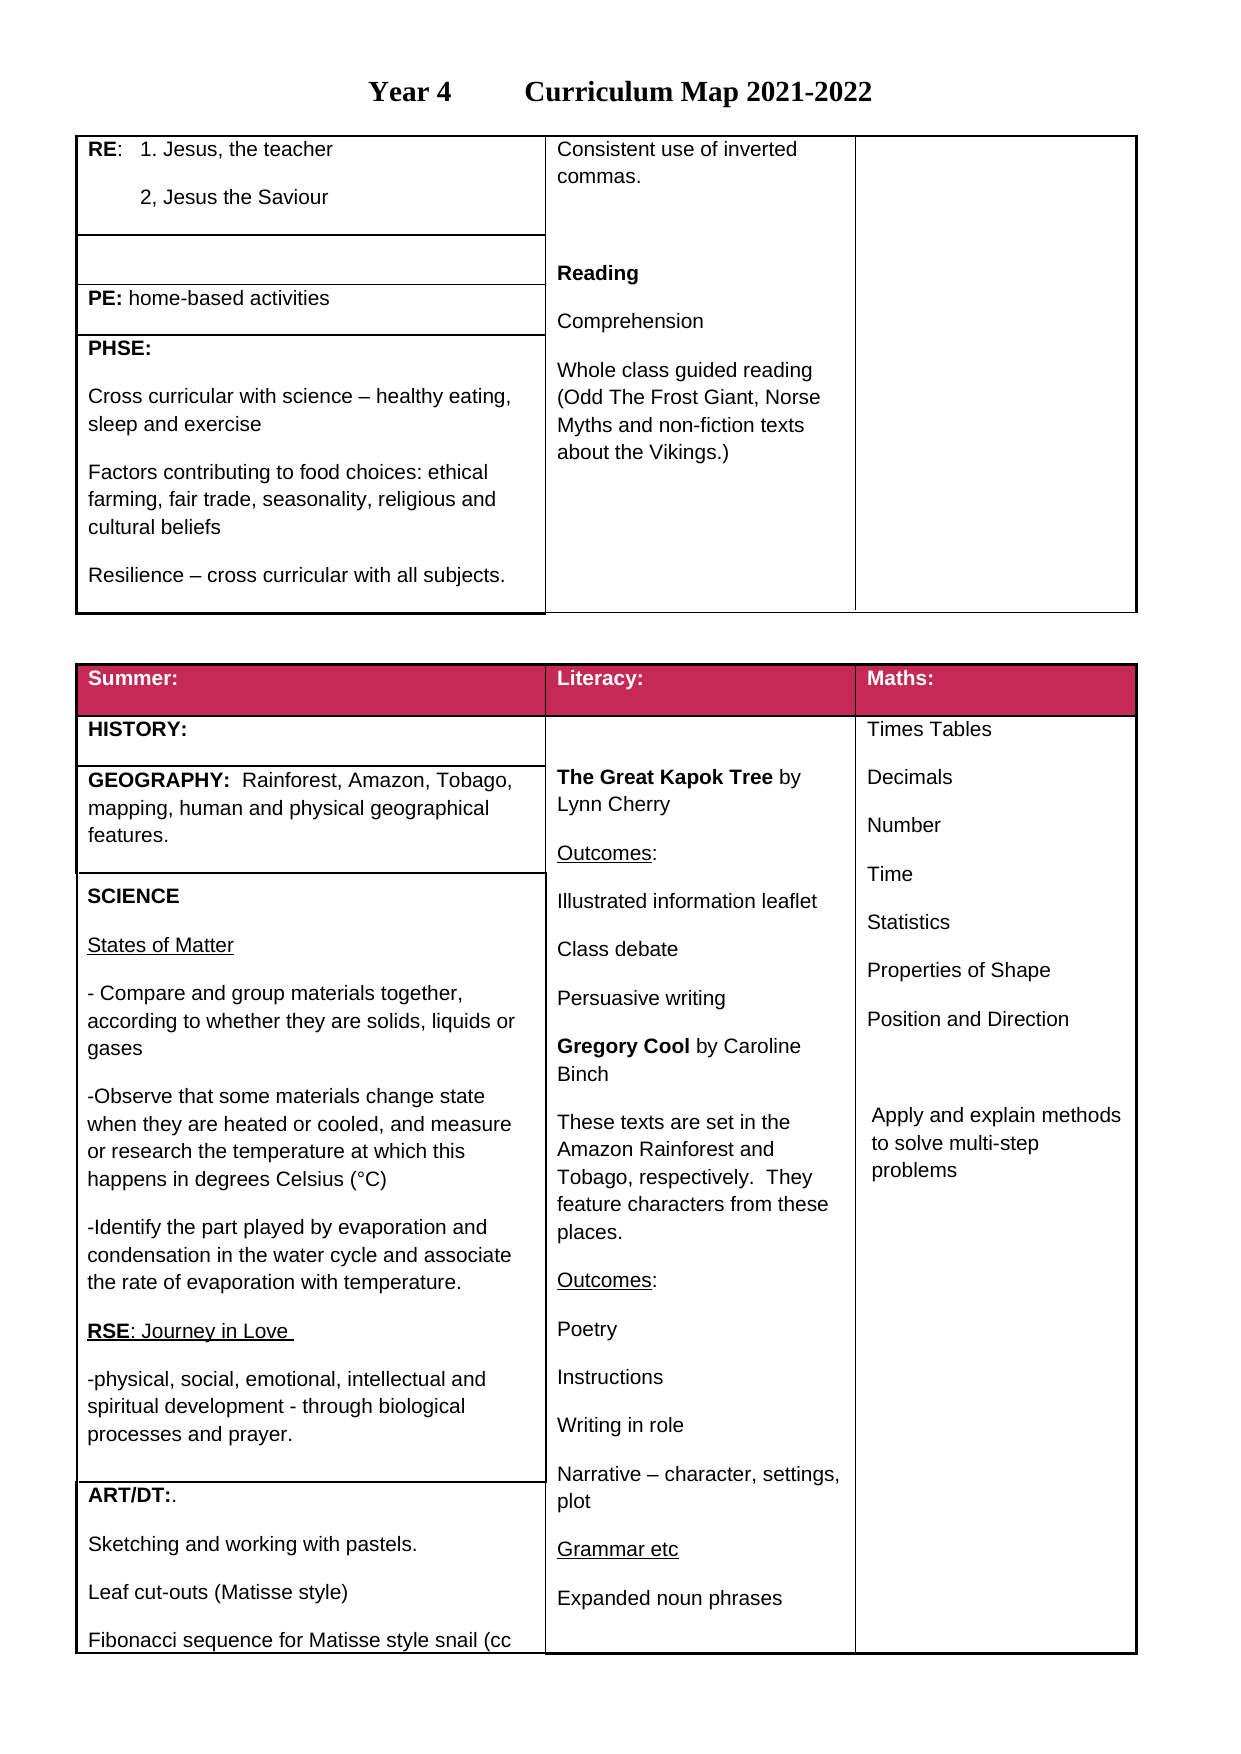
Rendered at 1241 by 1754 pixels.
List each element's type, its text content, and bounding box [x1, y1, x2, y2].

table_header Literacy: [546, 666, 855, 715]
table_cell SCIENCE States of Matter - Compare and group materials together, according to whether they are solids, liquids or gases -Observe that some materials change state when they are heated or cooled, and measure or research the temperature at which this happens in degrees Celsius (°C) -Identify the part played by evaporation and condensation in the water cycle and associate the rate of evaporation with temperature. RSE: Journey in Love -physical, social, emotional, intellectual and spiritual development - through biological processes and prayer. [78, 873, 545, 1481]
table_header Maths: [856, 666, 1135, 715]
table_cell HISTORY: [78, 717, 545, 765]
table_cell RE: 1. Jesus, the teacher 2, Jesus the Saviour [78, 137, 545, 234]
table_cell The Great Kapok Tree by Lynn Cherry Outcomes: Illustrated information leaflet Class debate Persuasive writing Gregory Cool by Caroline Binch These texts are set in the Amazon Rainforest and Tobago, respectively. They feature characters from these places. Outcomes: Poetry Instructions Writing in role Narrative – character, settings, plot Grammar etc Expanded noun phrases Prepositions Subordinating conjunctions Adverbial phrases Nouns and pronouns Adjectives and verbs Direct speech Figurative language Headings, sub-headings Bullet points (possibly) Paragraphs Pictures and captions Reading Comprehension Whole class guided reading (The Great Kapok Tree, Gregory Cool and non-fiction texts about the rainforest and Tobago). [546, 717, 855, 1652]
table_cell Times Tables Decimals Number Time Statistics Properties of Shape Position and Direction Apply and explain methods to solve multi-step problems [856, 717, 1135, 1652]
table_header Summer: [78, 666, 545, 715]
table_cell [78, 1482, 545, 1652]
table_cell PE: home-based activities [78, 285, 545, 334]
table_cell PHSE: Cross curricular with science – healthy eating, sleep and exercise Factors contributing to food choices: ethical farming, fair trade, seasonality, religious and cultural beliefs Resilience – cross curricular with all subjects. [78, 336, 545, 612]
table_cell [78, 236, 545, 284]
table_cell GEOGRAPHY: Rainforest, Amazon, Tobago, mapping, human and physical geographical features. [78, 767, 545, 872]
